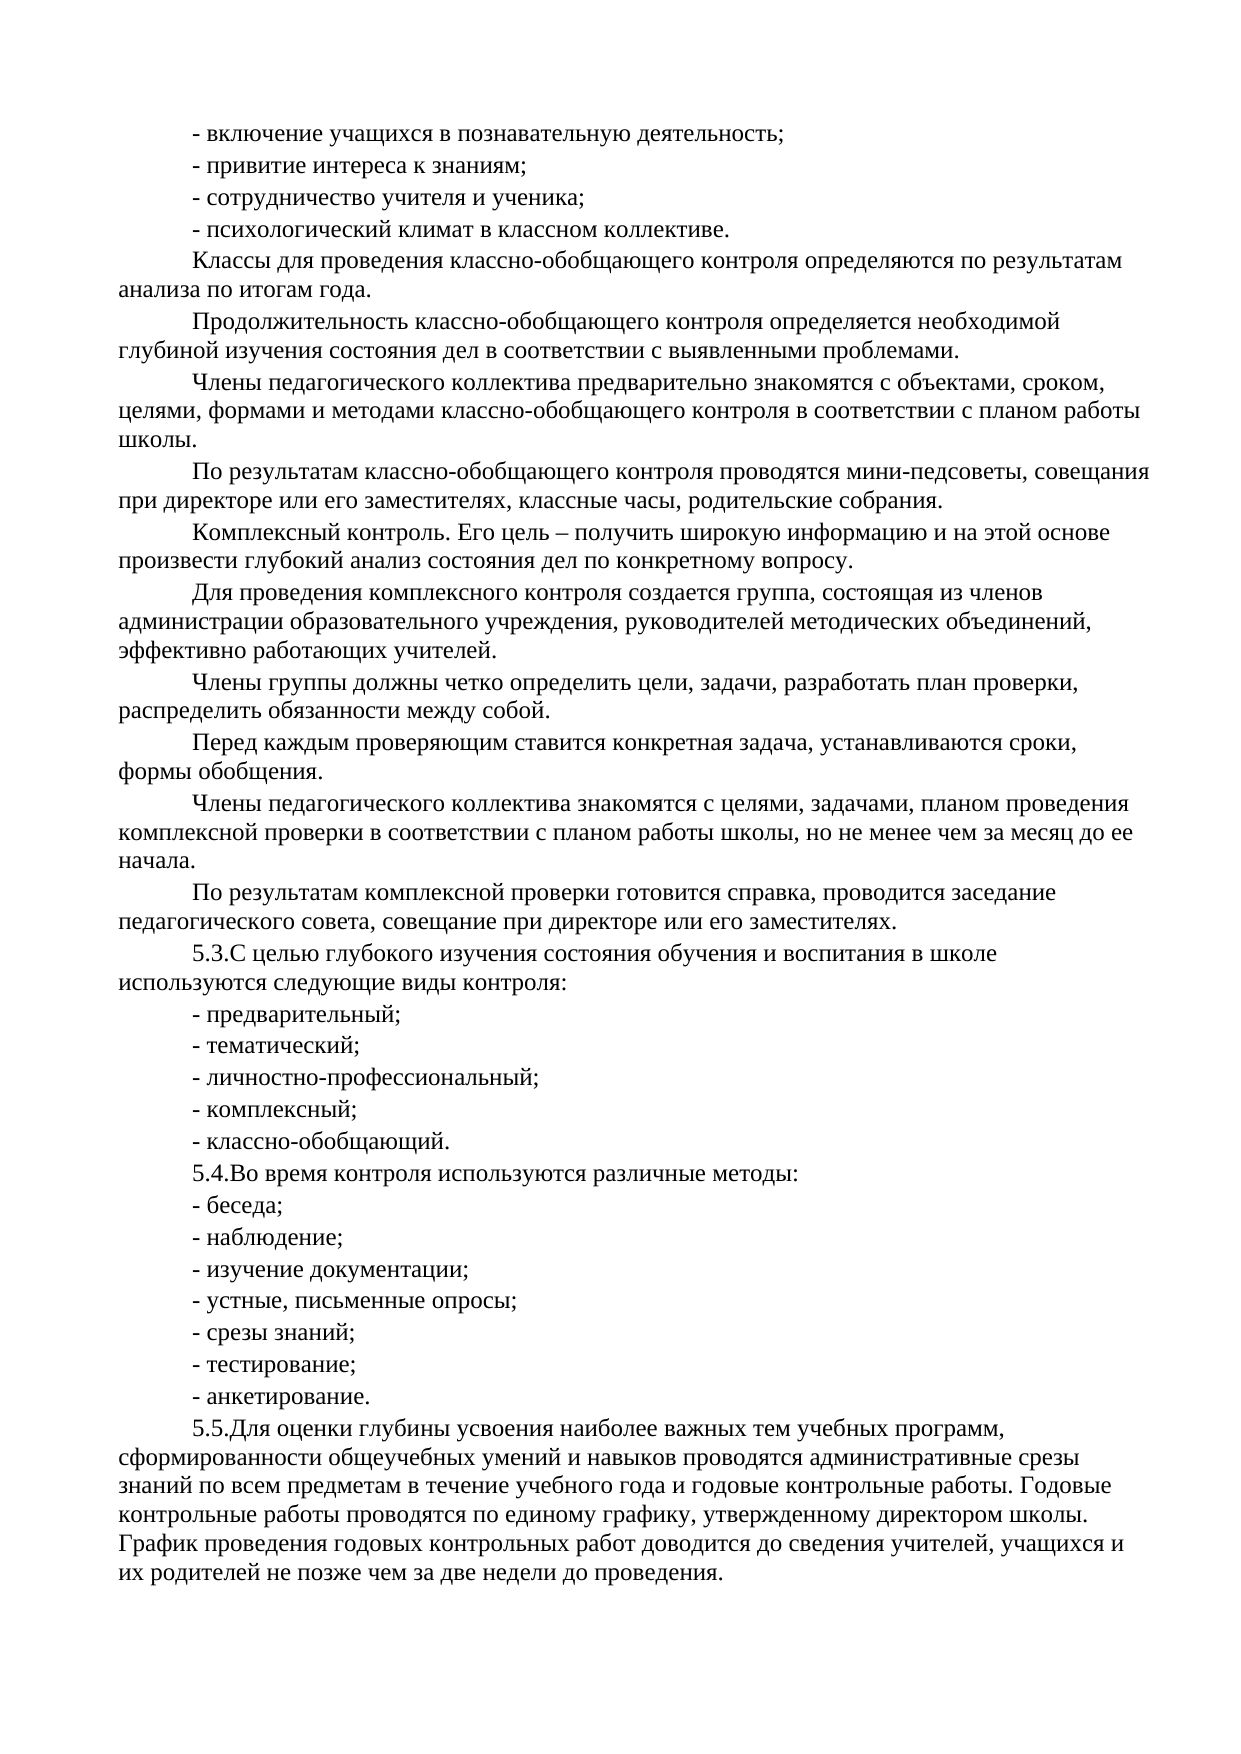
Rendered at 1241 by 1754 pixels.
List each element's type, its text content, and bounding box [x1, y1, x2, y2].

text Члены педагогического коллектива предварительно знакомятся с объектами, сроком, целями, формами и методами классно-обобщающего контроля в соответствии с планом работы школы. [118, 367, 1152, 453]
text Члены группы должны четко определить цели, задачи, разработать план проверки, распределить обязанности между собой. [118, 667, 1152, 724]
text Классы для проведения классно-обобщающего контроля определяются по результатам анализа по итогам года. [118, 246, 1152, 303]
text - предварительный; [118, 999, 1152, 1027]
text Перед каждым проверяющим ставится конкретная задача, устанавливаются сроки, формы обобщения. [118, 727, 1152, 785]
text - привитие интереса к знаниям; [118, 150, 1152, 179]
text По результатам классно-обобщающего контроля проводятся мини-педсоветы, совещания при директоре или его заместителях, классные часы, родительские собрания. [118, 456, 1152, 514]
text 5.5.Для оценки глубины усвоения наиболее важных тем учебных программ, сформированности общеучебных умений и навыков проводятся административные срезы знаний по всем предметам в течение учебного года и годовые контрольные работы. Годовые контрольные работы проводятся по единому графику, утвержденному директором школы. График проведения годовых контрольных работ доводится до сведения учителей, учащихся и их родителей не позже чем за две недели до проведения. [118, 1413, 1152, 1586]
text - изучение документации; [118, 1254, 1152, 1282]
text Члены педагогического коллектива знакомятся с целями, задачами, планом проведения комплексной проверки в соответствии с планом работы школы, но не менее чем за месяц до ее начала. [118, 788, 1152, 874]
text Комплексный контроль. Его цель – получить широкую информацию и на этой основе произвести глубокий анализ состояния дел по конкретному вопросу. [118, 517, 1152, 574]
text Продолжительность классно-обобщающего контроля определяется необходимой глубиной изучения состояния дел в соответствии с выявленными проблемами. [118, 306, 1152, 364]
text - личностно-профессиональный; [118, 1062, 1152, 1091]
text - тестирование; [118, 1349, 1152, 1378]
text Для проведения комплексного контроля создается группа, состоящая из членов администрации образовательного учреждения, руководителей методических объединений, эффективно работающих учителей. [118, 577, 1152, 664]
text 5.4.Во время контроля используются различные методы: [118, 1158, 1152, 1187]
text - анкетирование. [118, 1381, 1152, 1410]
text - включение учащихся в познавательную деятельность; [118, 118, 1152, 147]
text - срезы знаний; [118, 1317, 1152, 1346]
text - комплексный; [118, 1094, 1152, 1123]
text - наблюдение; [118, 1222, 1152, 1251]
text 5.3.С целью глубокого изучения состояния обучения и воспитания в школе используются следующие виды контроля: [118, 938, 1152, 996]
text - тематический; [118, 1031, 1152, 1059]
text - классно-обобщающий. [118, 1126, 1152, 1155]
text По результатам комплексной проверки готовится справка, проводится заседание педагогического совета, совещание при директоре или его заместителях. [118, 877, 1152, 935]
text - устные, письменные опросы; [118, 1286, 1152, 1314]
text - беседа; [118, 1190, 1152, 1219]
text - психологический климат в классном коллективе. [118, 214, 1152, 242]
text - сотрудничество учителя и ученика; [118, 182, 1152, 211]
